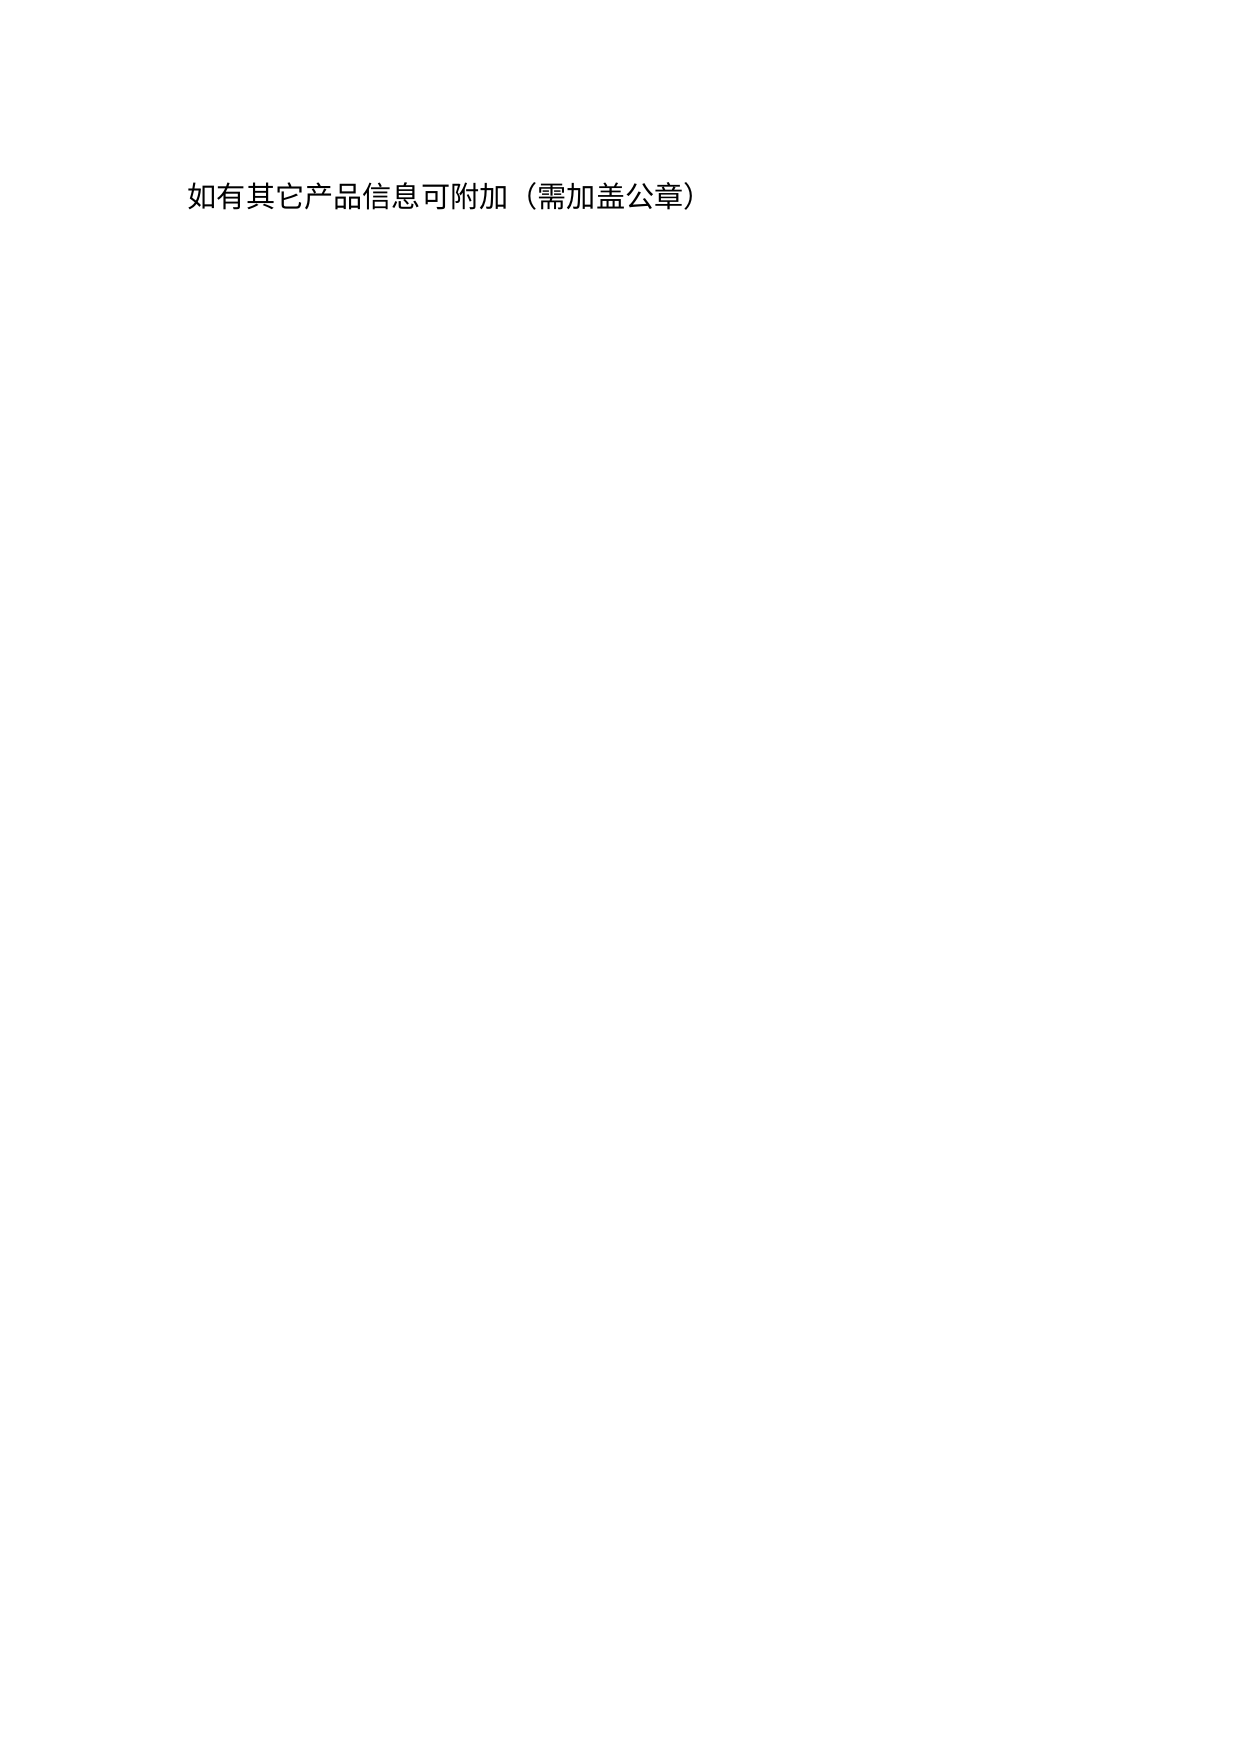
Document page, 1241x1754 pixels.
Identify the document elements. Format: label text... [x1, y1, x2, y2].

text 如有其它产品信息可附加（需加盖公章） [187, 162, 1053, 227]
